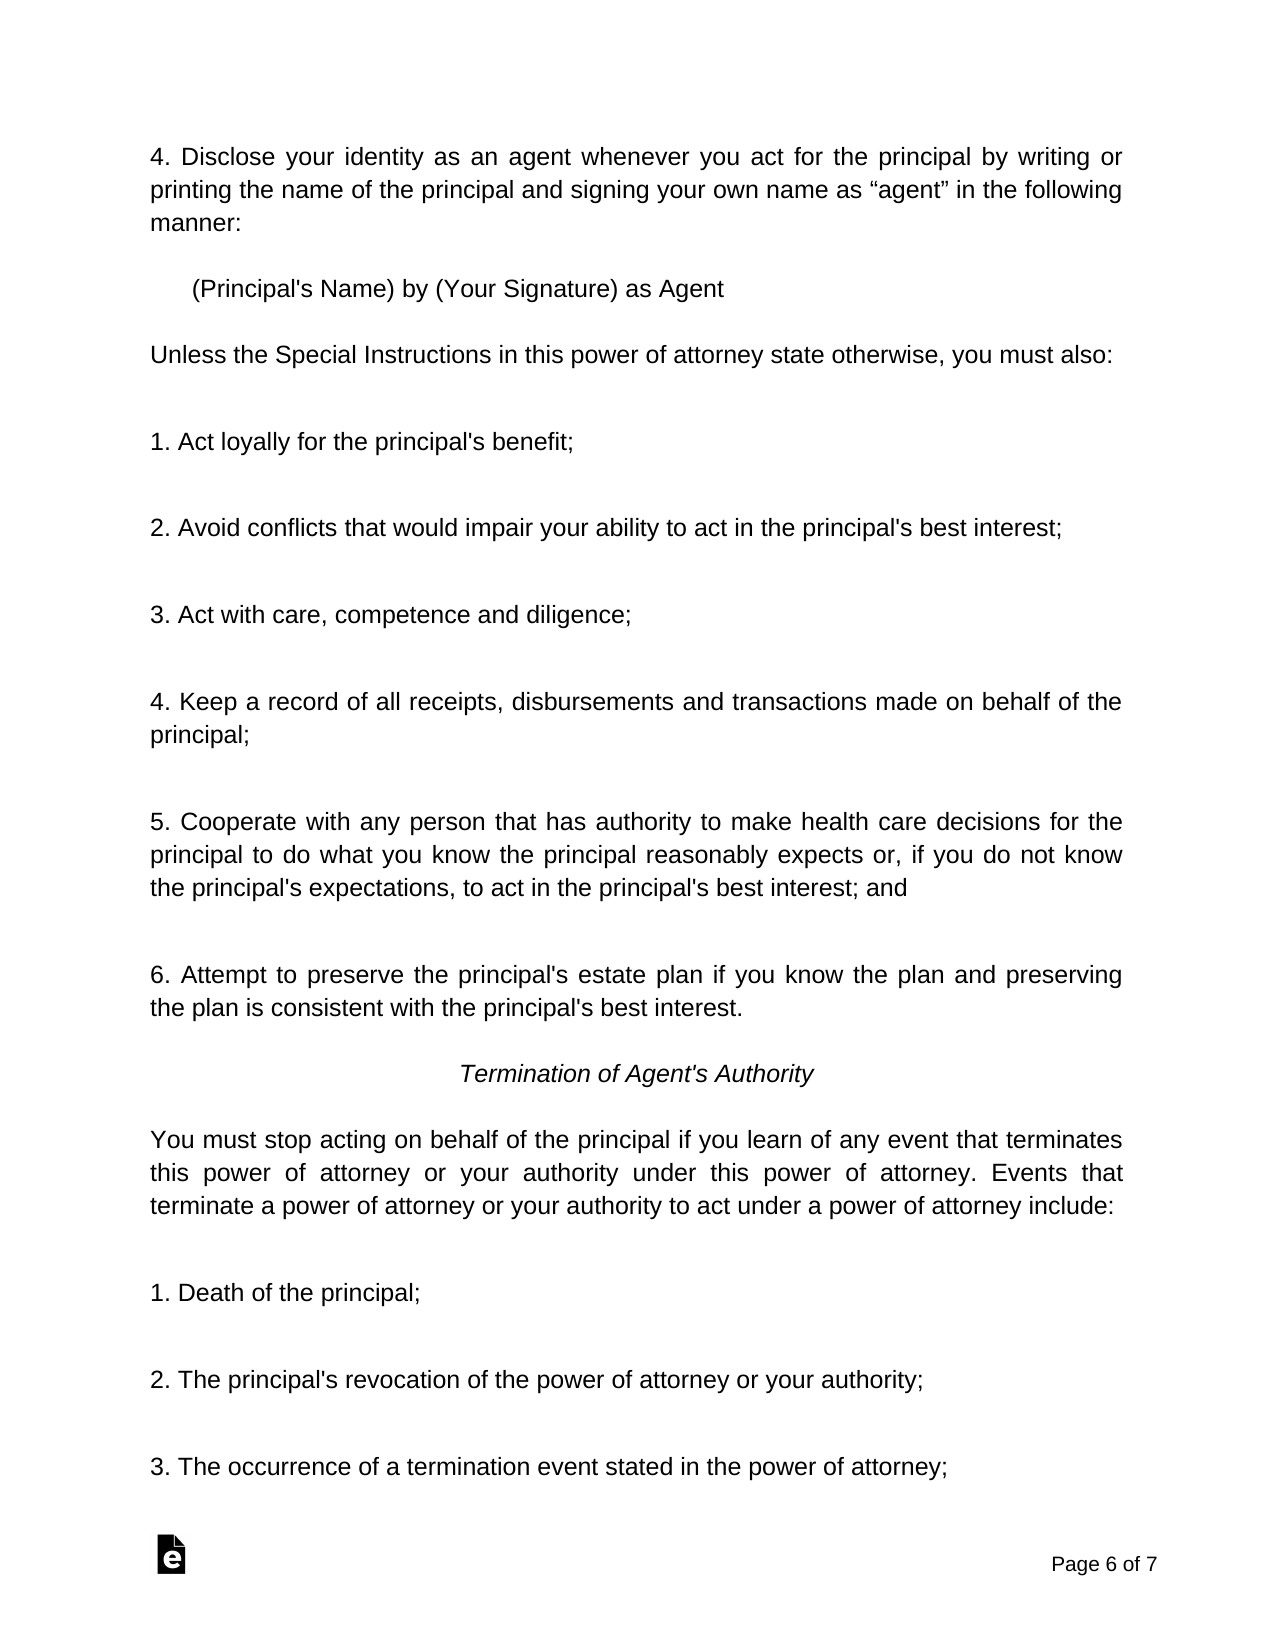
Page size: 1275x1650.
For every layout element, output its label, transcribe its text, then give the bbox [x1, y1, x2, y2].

text 3. Act with care, competence and diligence; [150, 600, 1125, 629]
text You must stop acting on behalf of the principal if you learn of any event that terminates this power of attorney or your authority under this power of attorney. Events that terminate a power of attorney or your authority to act under a power of attorney include: [150, 1125, 1125, 1220]
text 6. Attempt to preserve the principal's estate plan if you know the plan and preserving the plan is consistent with the principal's best interest. [150, 960, 1125, 1022]
text 4. Disclose your identity as an agent whenever you act for the principal by writing or printing the name of the principal and signing your own name as “agent” in the following manner: [150, 142, 1125, 236]
text 4. Keep a record of all receipts, disbursements and transactions made on behalf of the principal; [150, 687, 1125, 749]
text 5. Cooperate with any person that has authority to make health care decisions for the principal to do what you know the principal reasonably expects or, if you do not know the principal's expectations, to act in the principal's best interest; and [150, 807, 1125, 902]
text 1. Death of the principal; [150, 1278, 1125, 1307]
text 1. Act loyally for the principal's benefit; [150, 427, 1125, 455]
text 3. The occurrence of a termination event stated in the power of attorney; [150, 1452, 1125, 1481]
text Termination of Agent's Authority [150, 1059, 1125, 1088]
text 2. The principal's revocation of the power of attorney or your authority; [150, 1365, 1125, 1394]
text 2. Avoid conflicts that would impair your ability to act in the principal's best interest; [150, 513, 1125, 542]
text (Principal's Name) by (Your Signature) as Agent [150, 274, 1125, 302]
text Unless the Special Instructions in this power of attorney state otherwise, you must also: [150, 340, 1125, 368]
picture [150, 1533, 192, 1575]
